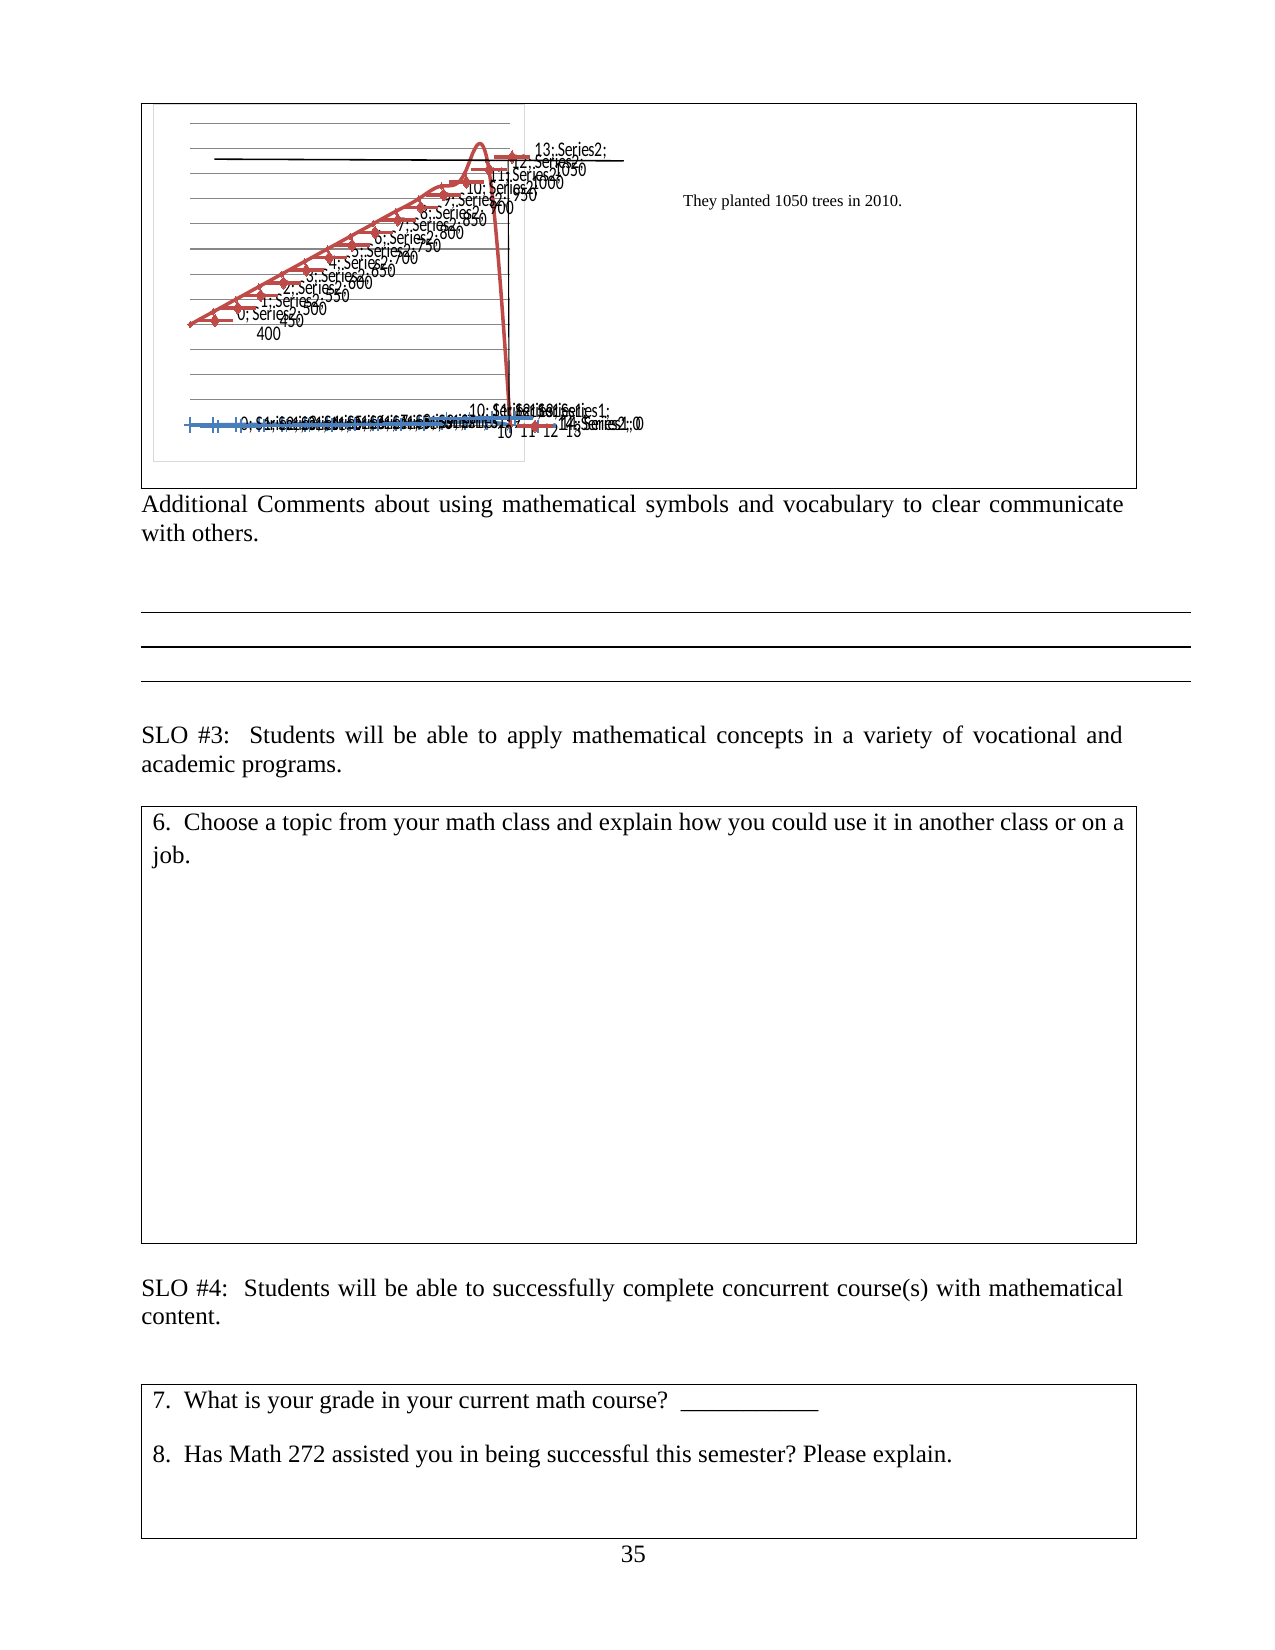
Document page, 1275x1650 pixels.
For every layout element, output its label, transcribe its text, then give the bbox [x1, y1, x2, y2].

text Additional Comments about using mathematical symbols and vocabulary to clear communicate with others. [141, 489, 1125, 547]
text SLO #3: Students will be able to apply mathematical concepts in a variety of vocational and academic programs. [141, 720, 1125, 777]
table_header 6. Choose a topic from your math class and explain how you could use it in another class or on a job. [142, 807, 1136, 1243]
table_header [142, 1385, 1136, 1538]
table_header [142, 104, 1136, 488]
text SLO #4: Students will be able to successfully complete concurrent course(s) with mathematical content. [141, 1273, 1125, 1330]
